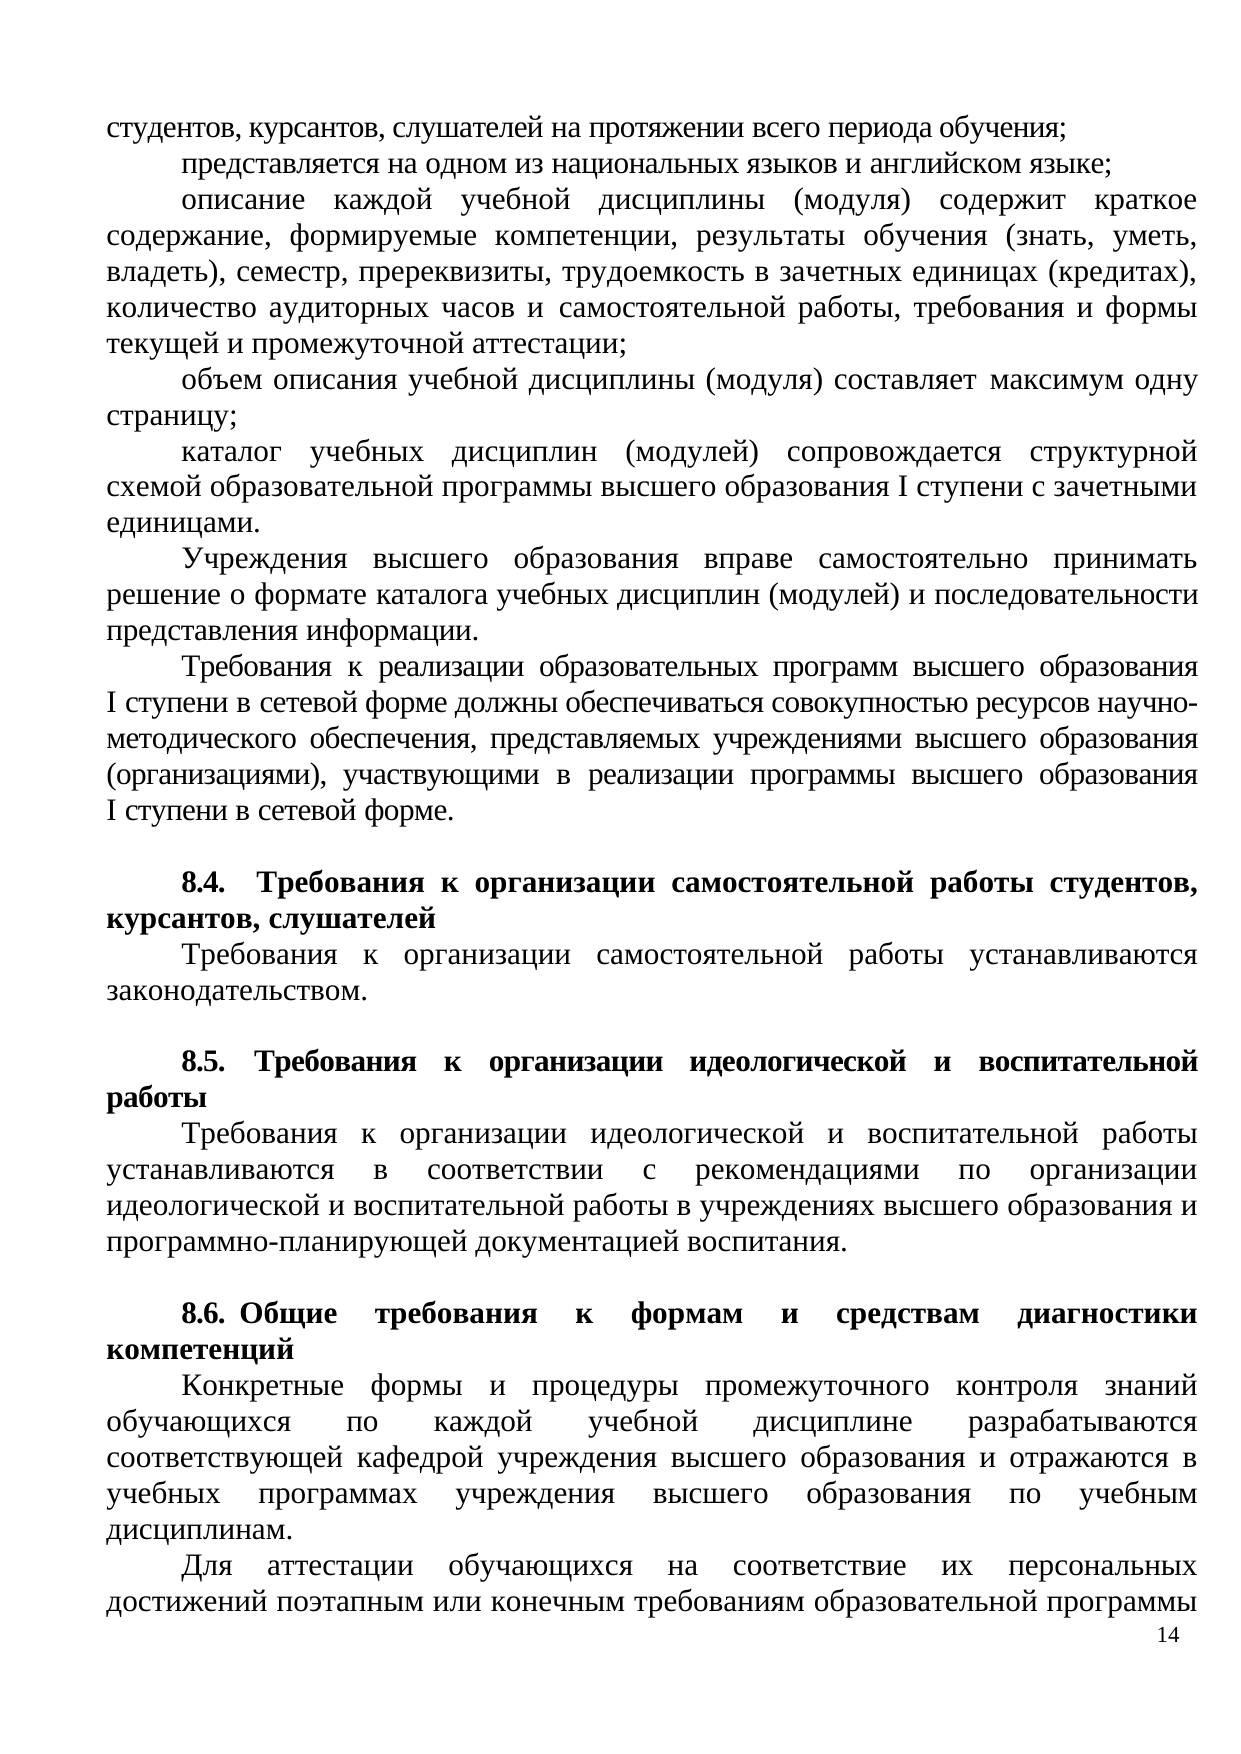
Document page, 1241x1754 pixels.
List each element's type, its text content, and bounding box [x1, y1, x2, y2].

text Требования к организации самостоятельной работы устанавливаются законодательством. [106, 935, 1198, 1007]
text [106, 1546, 1198, 1618]
text Требования к организации идеологической и воспитательной работы устанавливаются в соответствии с рекомендациями по организации идеологической и воспитательной работы в учреждениях высшего образования и программно-планирующей документацией воспитания. [106, 1114, 1198, 1258]
text Учреждения высшего образования вправе самостоятельно принимать решение о формате каталога учебных дисциплин (модулей) и последовательности представления информации. [106, 539, 1198, 647]
list Общие требования к формам и средствам диагностики компетенций [106, 1294, 1198, 1366]
text описание каждой учебной дисциплины (модуля) содержит краткое содержание, формируемые компетенции, результаты обучения (знать, уметь, владеть), семестр, пререквизиты, трудоемкость в зачетных единицах (кредитах), количество аудиторных часов и самостоятельной работы, требования и формы текущей и промежуточной аттестации; [106, 180, 1198, 360]
text Требования к реализации образовательных программ высшего образования I ступени в сетевой форме должны обеспечиваться совокупностью ресурсов научно-методического обеспечения, представляемых учреждениями высшего образования (организациями), участвующими в реализации программы высшего образования I ступени в сетевой форме. [106, 647, 1198, 827]
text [106, 108, 1198, 144]
text представляется на одном из национальных языков и английском языке; [106, 144, 1198, 180]
text Конкретные формы и процедуры промежуточного контроля знаний обучающихся по каждой учебной дисциплине разрабатываются соответствующей кафедрой учреждения высшего образования и отражаются в учебных программах учреждения высшего образования по учебным дисциплинам. [106, 1366, 1198, 1546]
list Требования к организации самостоятельной работы студентов, курсантов, слушателей [106, 863, 1198, 935]
list Требования к организации идеологической и воспитательной работы [106, 1043, 1198, 1114]
text каталог учебных дисциплин (модулей) сопровождается структурной схемой образовательной программы высшего образования I ступени с зачетными единицами. [106, 432, 1198, 539]
text объем описания учебной дисциплины (модуля) составляет максимум одну страницу; [106, 360, 1198, 432]
